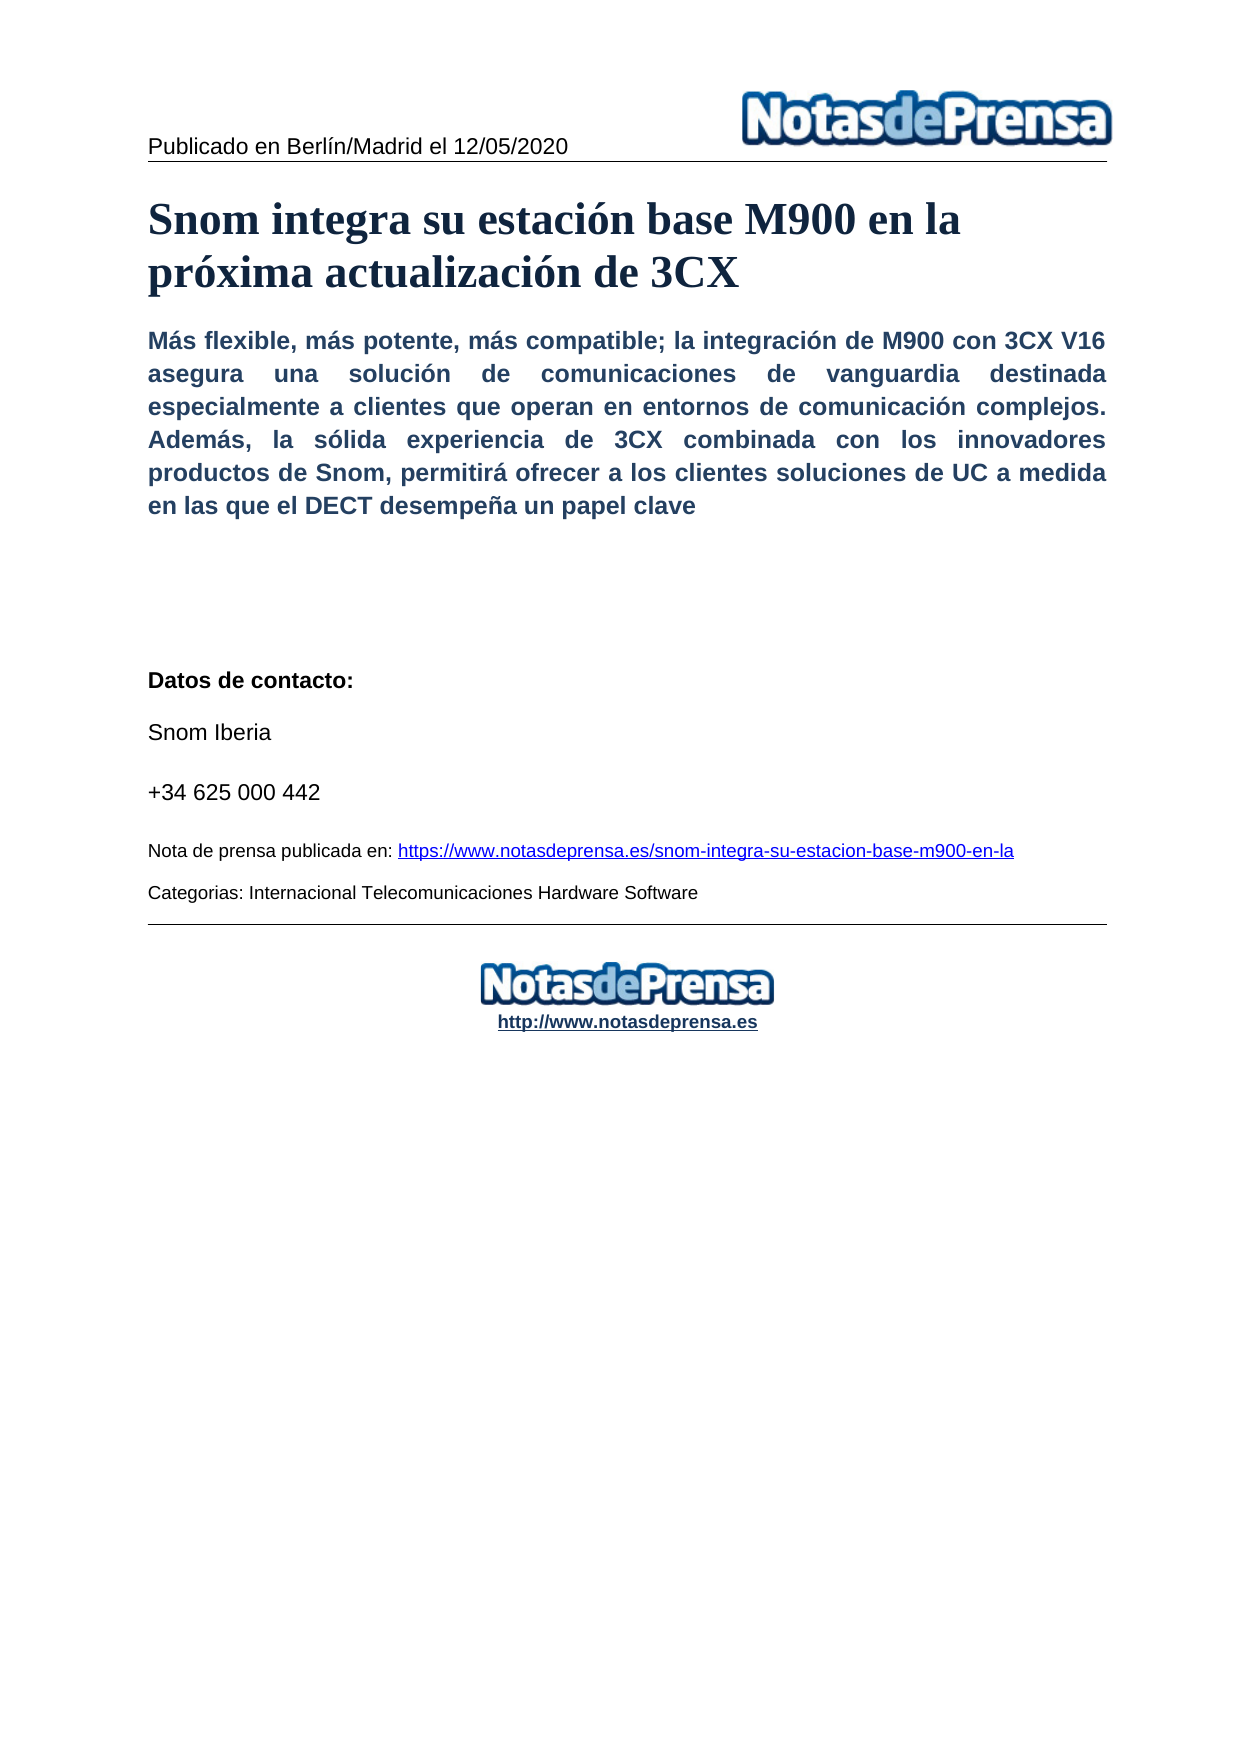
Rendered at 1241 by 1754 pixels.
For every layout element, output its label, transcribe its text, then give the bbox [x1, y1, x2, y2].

picture [742, 90, 1113, 148]
text Datos de contacto: [148, 667, 1107, 694]
subtitle Snom integra su estación base M900 en la próxima actualización de 3CX [148, 192, 1107, 297]
text Nota de prensa publicada en: https://www.notasdeprensa.es/snom-integra-su-estacion-base-m900-en-la [148, 839, 1107, 861]
text Categorias: Internacional Telecomunicaciones Hardware Software [148, 882, 1107, 903]
text +34 625 000 442 [148, 779, 1063, 805]
text Publicado en Berlín/Madrid el 12/05/2020 [148, 133, 1107, 161]
text http://www.notasdeprensa.es [148, 1011, 1107, 1033]
subtitle Más flexible, más potente, más compatible; la integración de M900 con 3CX V16 asegura una solución de comunicaciones de vanguardia destinada especialmente a clientes que operan en entornos de comunicación complejos. Además, la sólida experiencia de 3CX combinada con los innovadores productos de Snom, permitirá ofrecer a los clientes soluciones de UC a medida en las que el DECT desempeña un papel clave [148, 326, 1107, 520]
text Snom Iberia [148, 718, 1063, 745]
picture [480, 961, 775, 1007]
